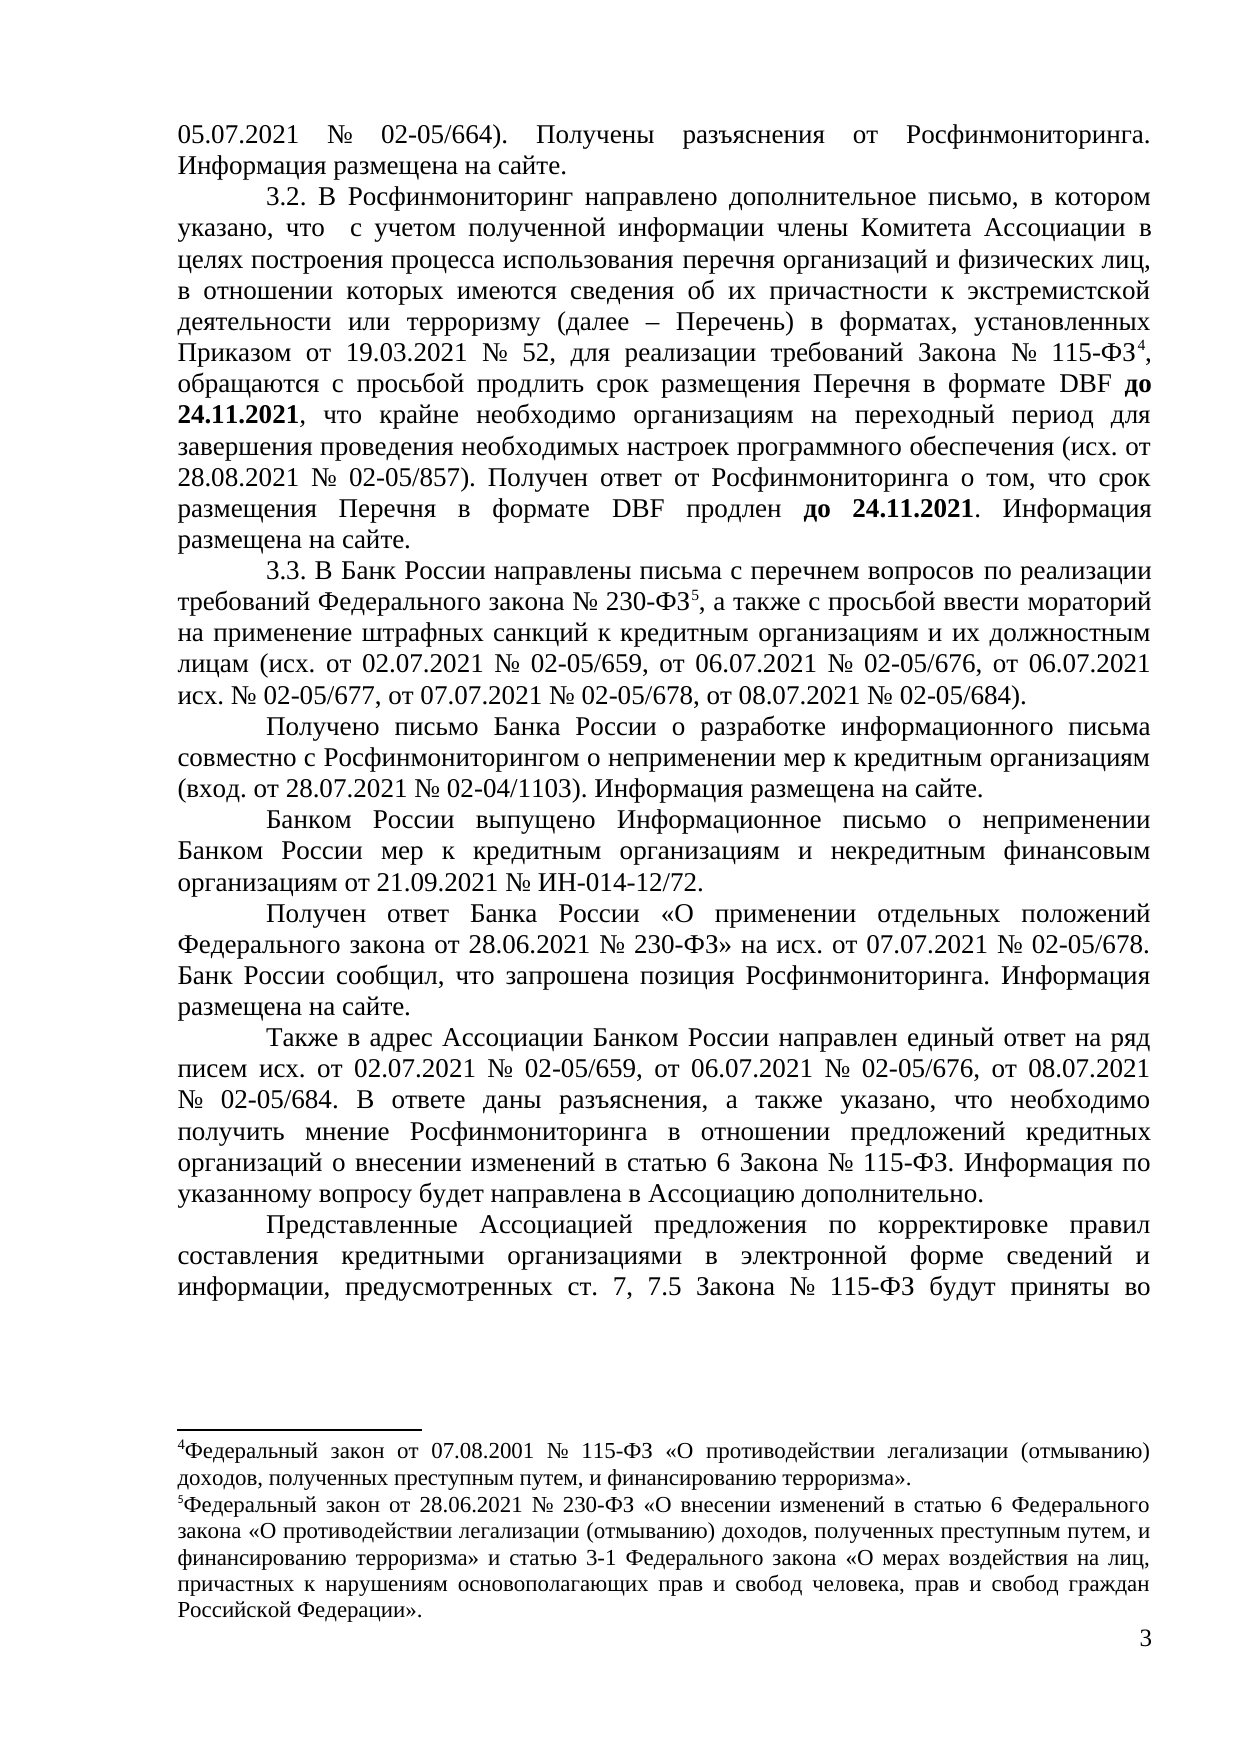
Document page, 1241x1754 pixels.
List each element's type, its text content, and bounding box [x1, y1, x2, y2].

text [177, 118, 1152, 180]
text Получен ответ Банка России «О применении отдельных положений Федерального закона от 28.06.2021 № 230-ФЗ» на исх. от 07.07.2021 № 02-05/678. Банк России сообщил, что запрошена позиция Росфинмониторинга. Информация размещена на сайте. [177, 897, 1152, 1021]
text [177, 1208, 1152, 1333]
text Также в адрес Ассоциации Банком России направлен единый ответ на ряд писем исх. от 02.07.2021 № 02-05/659, от 06.07.2021 № 02-05/676, от 08.07.2021 № 02-05/684. В ответе даны разъяснения, а также указано, что необходимо получить мнение Росфинмониторинга в отношении предложений кредитных организаций о внесении изменений в статью 6 Закона № 115-ФЗ. Информация по указанному вопросу будет направлена в Ассоциацию дополнительно. [177, 1021, 1152, 1208]
text Получено письмо Банка России о разработке информационного письма совместно с Росфинмониторингом о неприменении мер к кредитным организациям (вход. от 28.07.2021 № 02-04/1103). Информация размещена на сайте. [177, 710, 1152, 803]
text Банком России выпущено Информационное письмо о неприменении Банком России мер к кредитным организациям и некредитным финансовым организациям от 21.09.2021 № ИН-014-12/72. [177, 803, 1152, 897]
text 3.2. В Росфинмониторинг направлено дополнительное письмо, в котором указано, что с учетом полученной информации члены Комитета Ассоциации в целях построения процесса использования перечня организаций и физических лиц, в отношении которых имеются сведения об их причастности к экстремистской деятельности или терроризму (далее – Перечень) в форматах, установленных Приказом от 19.03.2021 № 52, для реализации требований Закона № 115-ФЗ, обращаются с просьбой продлить срок размещения Перечня в формате DBF до 24.11.2021, что крайне необходимо организациям на переходный период для завершения проведения необходимых настроек программного обеспечения (исх. от 28.08.2021 № 02-05/857). Получен ответ от Росфинмониторинга о том, что срок размещения Перечня в формате DBF продлен до 24.11.2021. Информация размещена на сайте. [177, 180, 1152, 554]
text 3.3. В Банк России направлены письма с перечнем вопросов по реализации требований Федерального закона № 230-ФЗ, а также с просьбой ввести мораторий на применение штрафных санкций к кредитным организациям и их должностным лицам (исх. от 02.07.2021 № 02-05/659, от 06.07.2021 № 02-05/676, от 06.07.2021 исх. № 02-05/677, от 07.07.2021 № 02-05/678, от 08.07.2021 № 02-05/684). [177, 554, 1152, 710]
